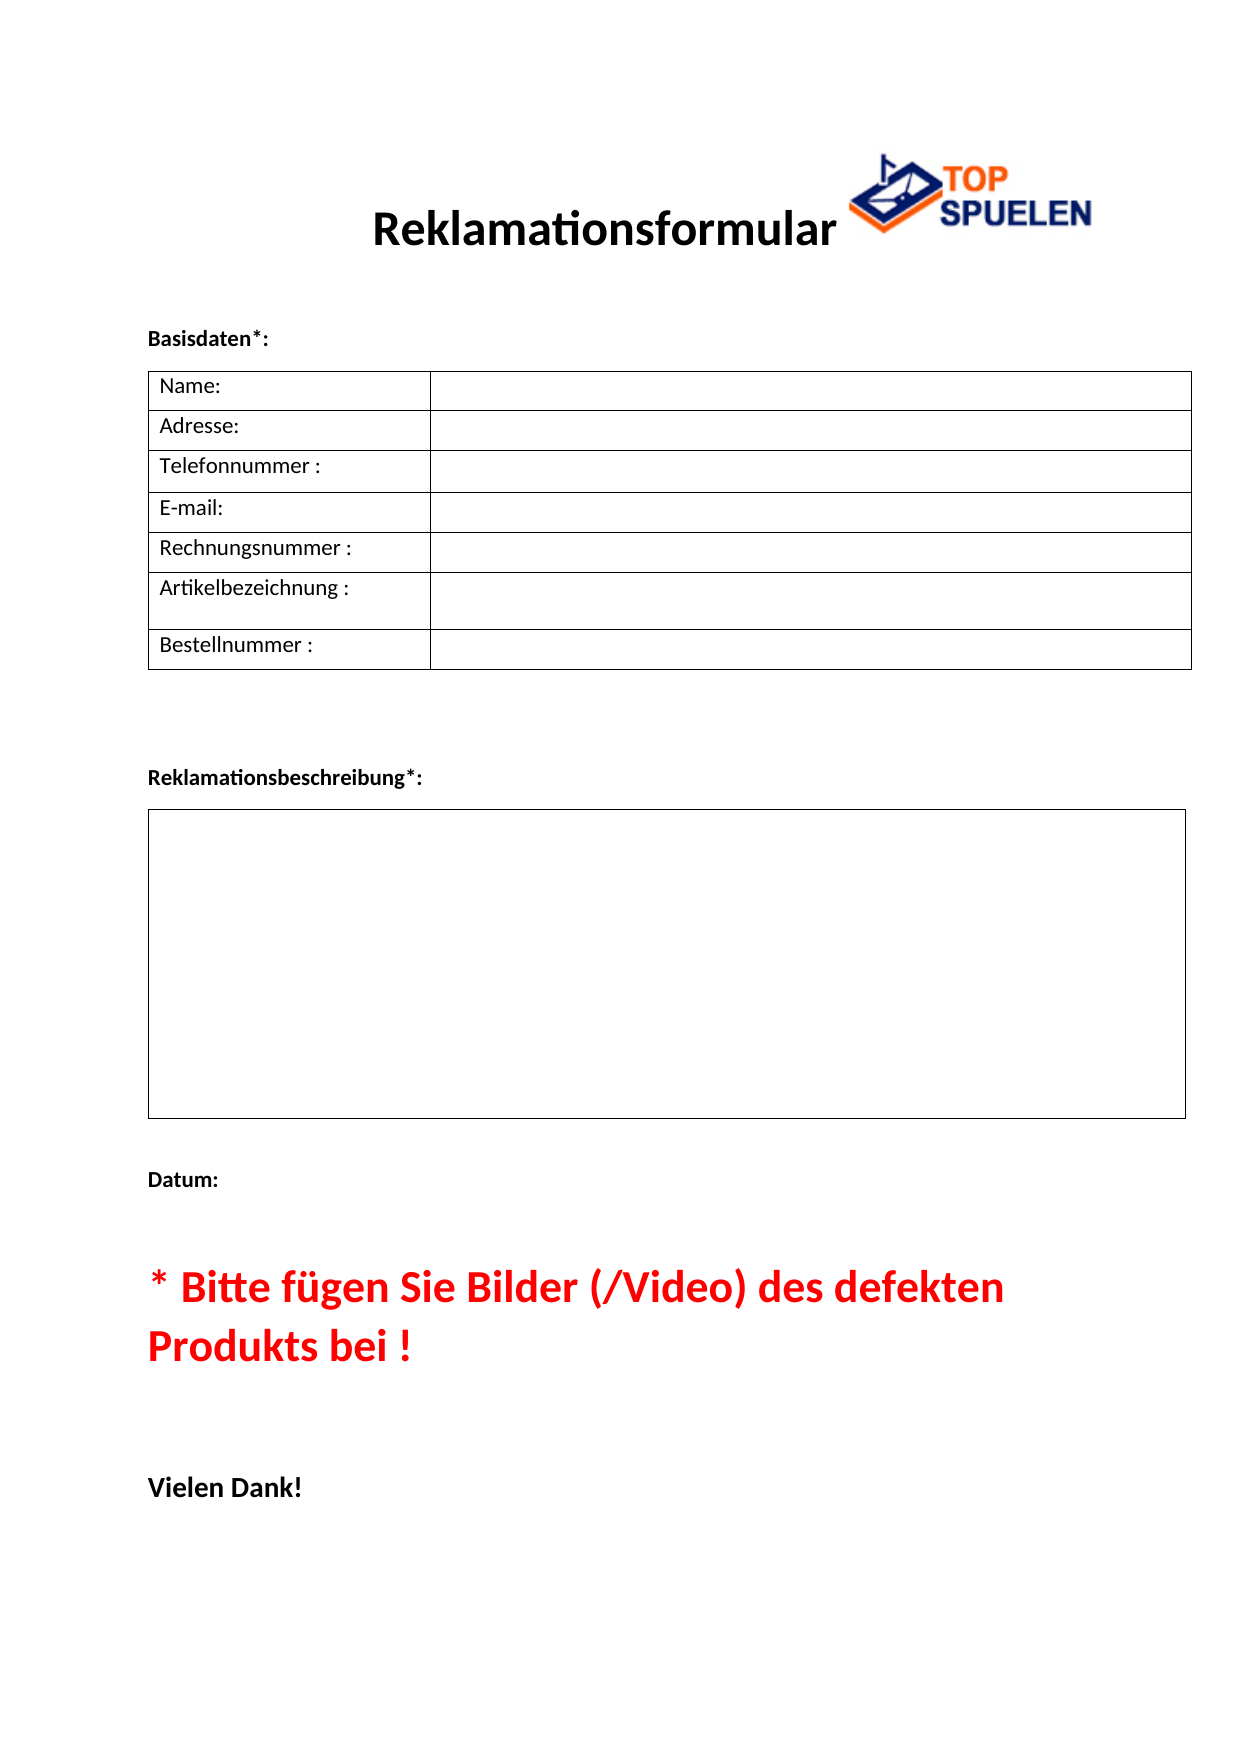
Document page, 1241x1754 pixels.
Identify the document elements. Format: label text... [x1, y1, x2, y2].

table_cell [431, 493, 1191, 532]
table_cell Telefonnummer : [149, 451, 430, 492]
table_cell [431, 411, 1191, 450]
text Basisdaten*: [148, 324, 1093, 352]
text * Bitte fügen Sie Bilder (/Video) des defekten Produkts bei ! [148, 1258, 1093, 1373]
table_header Name: [149, 372, 430, 410]
table_cell [431, 451, 1191, 492]
table_cell [431, 630, 1191, 669]
table_cell Artikelbezeichnung : [149, 573, 430, 629]
picture [848, 147, 1093, 245]
table_cell Rechnungsnummer : [149, 533, 430, 572]
table_cell [431, 533, 1191, 572]
table_header [431, 372, 1191, 410]
table_cell Bestellnummer : [149, 630, 430, 669]
text Reklamationsformular [148, 148, 1093, 257]
table_cell [431, 573, 1191, 629]
table_cell E-mail: [149, 493, 430, 532]
table_header [149, 810, 1185, 1118]
table_cell Adresse: [149, 411, 430, 450]
text Reklamationsbeschreibung*: [148, 763, 1093, 791]
text Datum: [148, 1165, 1093, 1193]
text Vielen Dank! [148, 1469, 1093, 1504]
